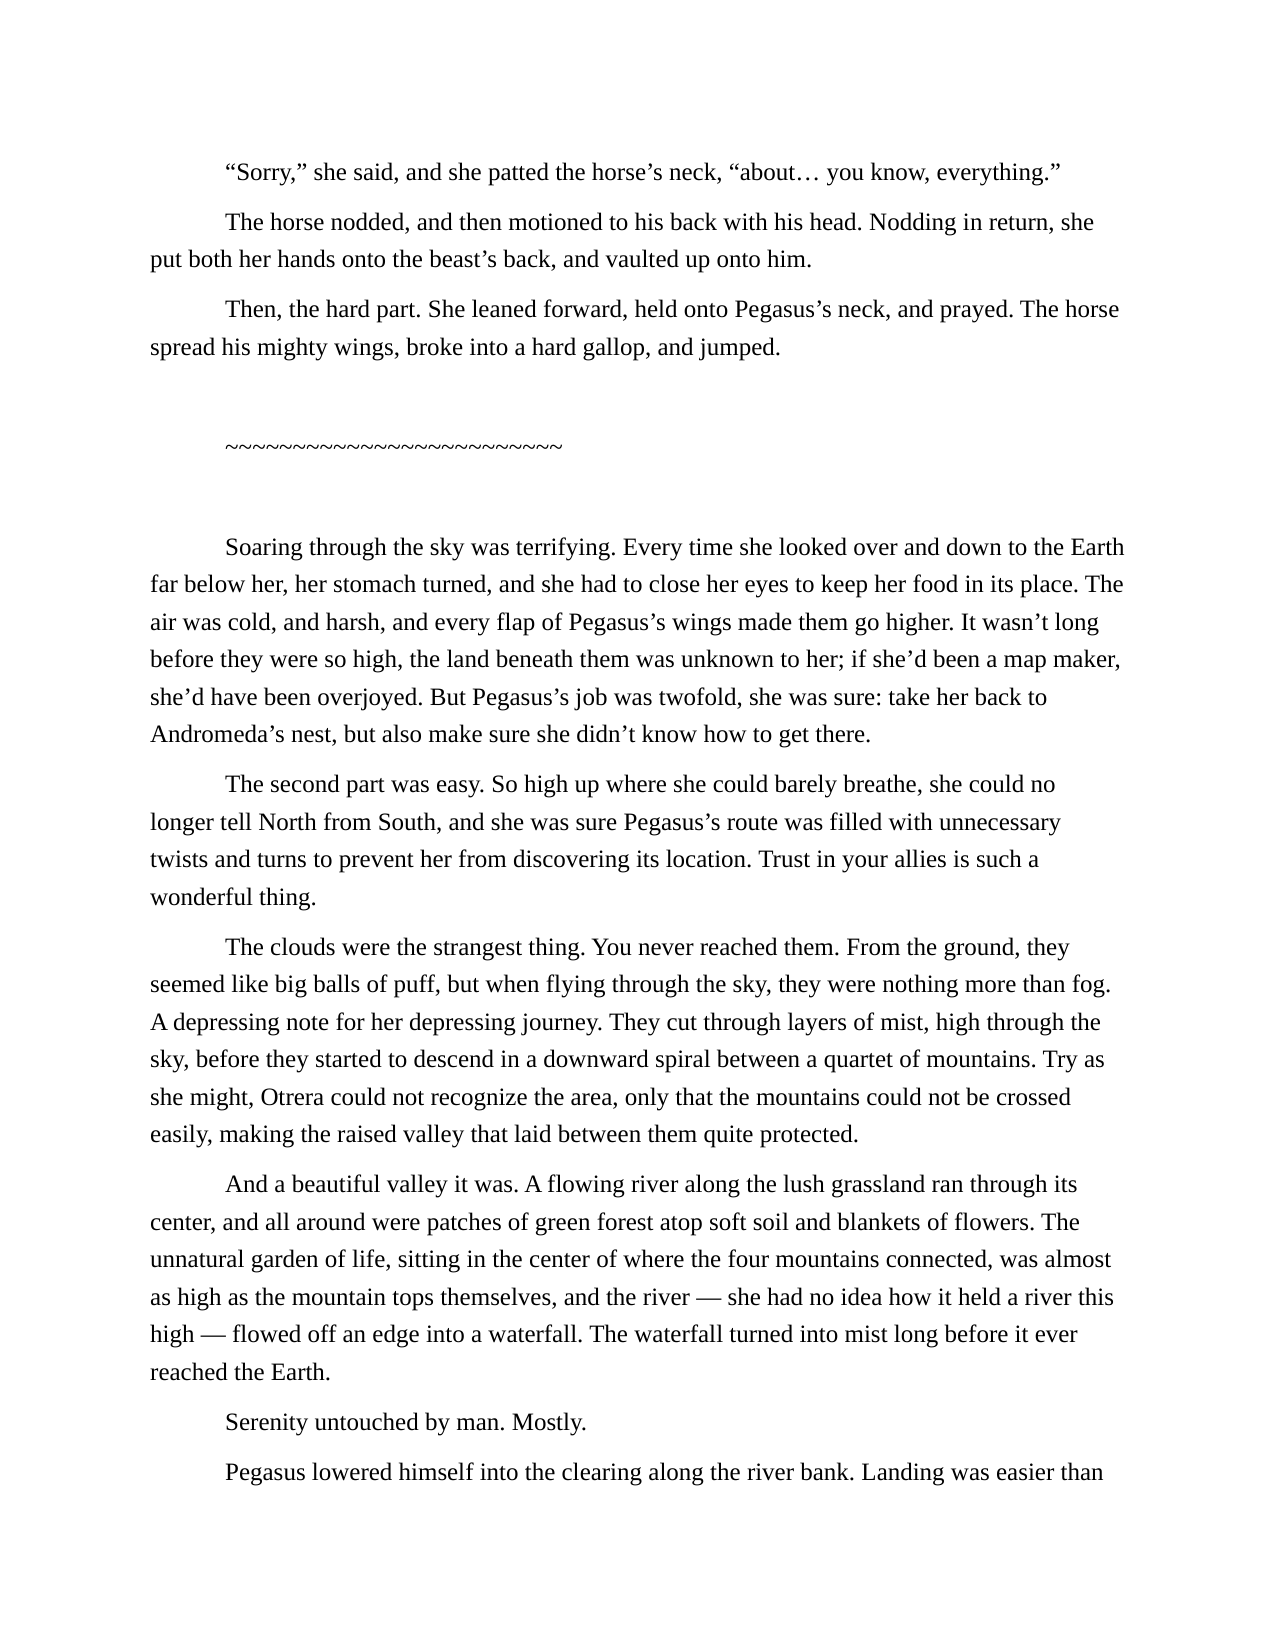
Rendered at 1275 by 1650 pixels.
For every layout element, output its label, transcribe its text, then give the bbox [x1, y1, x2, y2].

text And a beautiful valley it was. A flowing river along the lush grassland ran through its center, and all around were patches of green forest atop soft soil and blankets of flowers. The unnatural garden of life, sitting in the center of where the four mountains connected, was almost as high as the mountain tops themselves, and the river — she had no idea how it held a river this high — flowed off an edge into a waterfall. The waterfall turned into mist long before it ever reached the Earth. [150, 1162, 1125, 1387]
text The clouds were the strangest thing. You never reached them. From the ground, they seemed like big balls of puff, but when flying through the sky, they were nothing more than fog. A depressing note for her depressing journey. They cut through layers of mist, high through the sky, before they started to descend in a downward spiral between a quartet of mountains. Try as she might, Otrera could not recognize the area, only that the mountains could not be crossed easily, making the raised valley that laid between them quite protected. [150, 925, 1125, 1150]
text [150, 1450, 1125, 1487]
text Serenity untouched by man. Mostly. [150, 1400, 1125, 1437]
text Then, the hard part. She leaned forward, held onto Pegasus’s neck, and prayed. The horse spread his mighty wings, broke into a hard gallop, and jumped. [150, 287, 1125, 362]
text Soaring through the sky was terrifying. Every time she looked over and down to the Earth far below her, her stomach turned, and she had to close her eyes to keep her food in its place. The air was cold, and harsh, and every flap of Pegasus’s wings made them go higher. It wasn’t long before they were so high, the land beneath them was unknown to her; if she’d been a map maker, she’d have been overjoyed. But Pegasus’s job was twofold, she was sure: take her back to Andromeda’s nest, but also make sure she didn’t know how to get there. [150, 525, 1125, 750]
text ~~~~~~~~~~~~~~~~~~~~~~~~~ [150, 425, 1125, 462]
text The second part was easy. So high up where she could barely breathe, she could no longer tell North from South, and she was sure Pegasus’s route was filled with unnecessary twists and turns to prevent her from discovering its location. Trust in your allies is such a wonderful thing. [150, 762, 1125, 912]
text “Sorry,” she said, and she patted the horse’s neck, “about… you know, everything.” [150, 150, 1125, 187]
text The horse nodded, and then motioned to his back with his head. Nodding in return, she put both her hands onto the beast’s back, and vaulted up onto him. [150, 200, 1125, 275]
